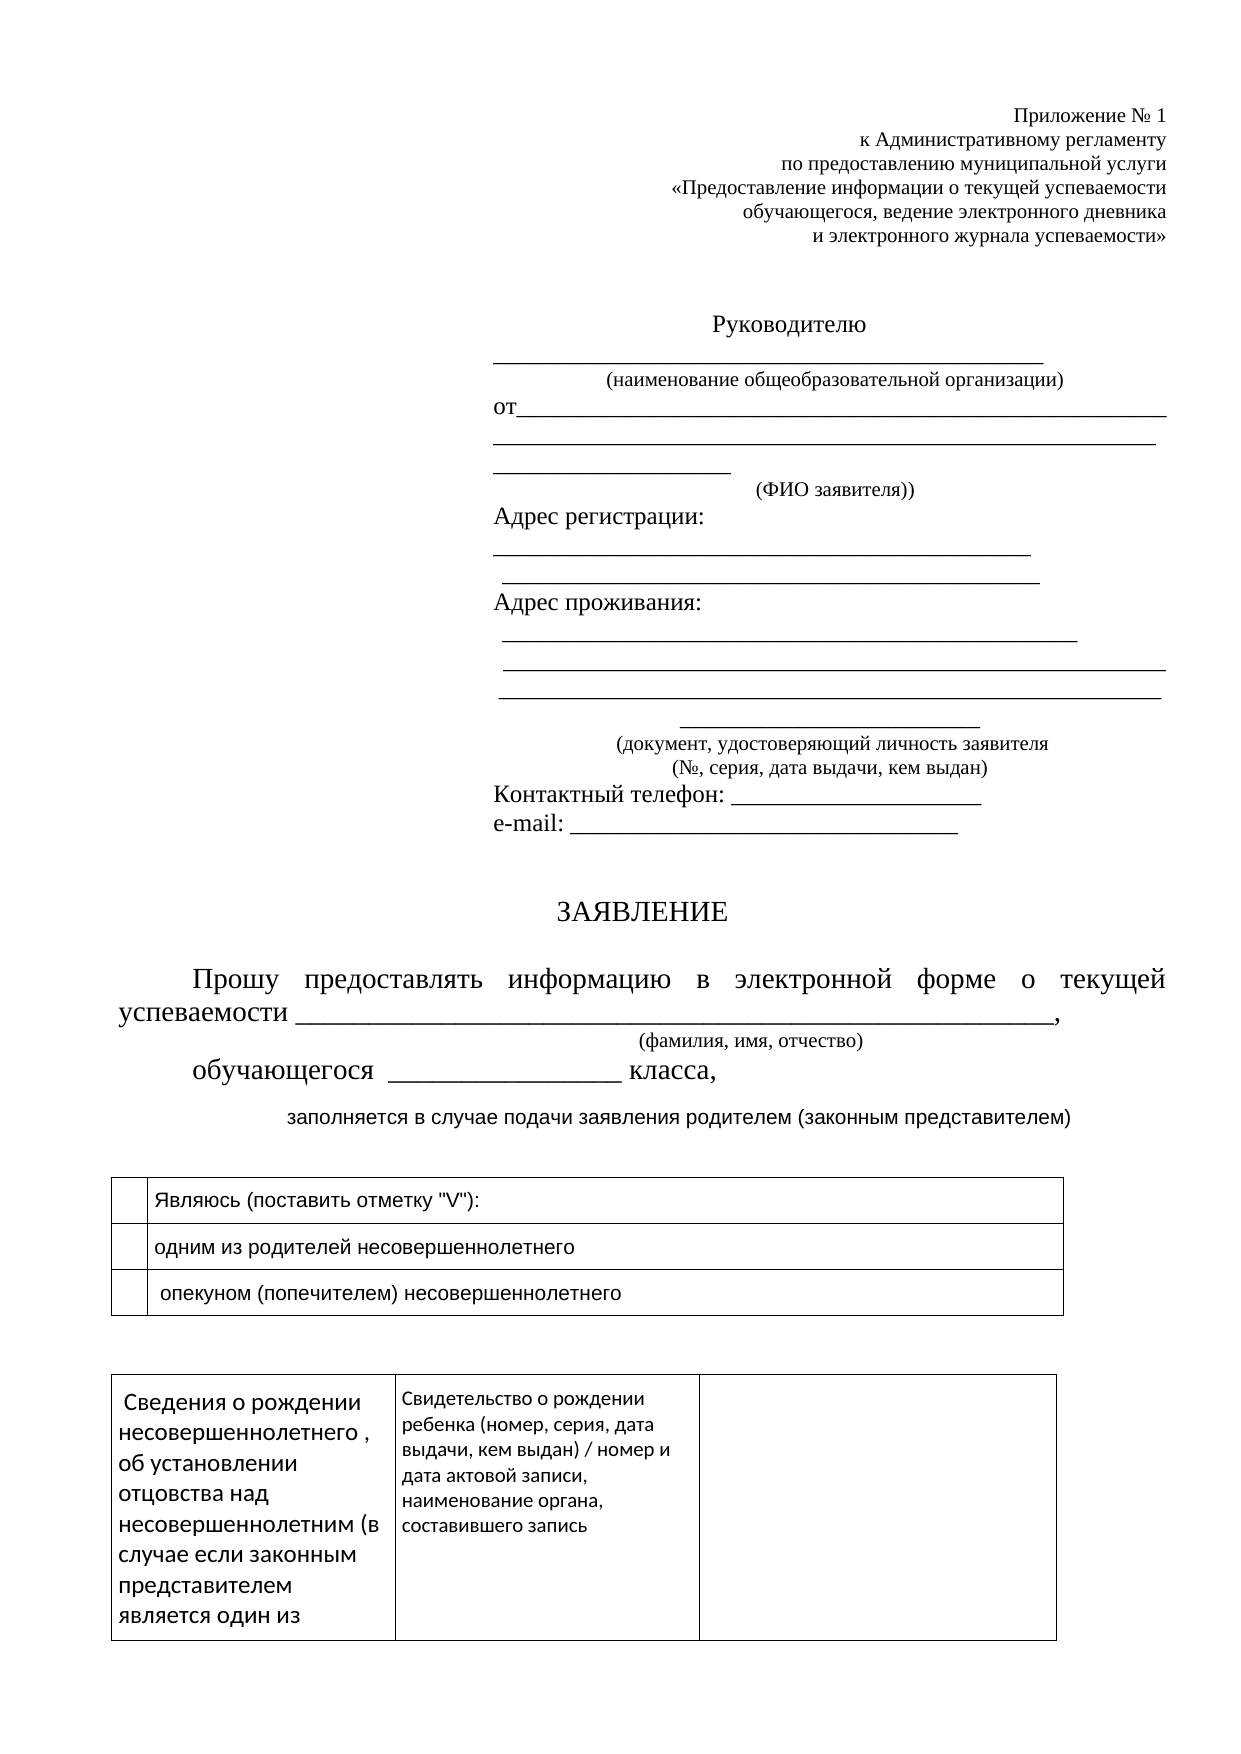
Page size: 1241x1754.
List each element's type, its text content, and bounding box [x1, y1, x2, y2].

text (№, серия, дата выдачи, кем выдан) [493, 755, 1167, 779]
text по предоставлению муниципальной услуги [118, 151, 1167, 175]
text Руководителю ____________________________________________ [493, 309, 1167, 367]
table_cell [112, 1270, 147, 1315]
table_cell одним из родителей несовершеннолетнего [148, 1224, 1063, 1269]
text и электронного журнала успеваемости» [118, 223, 1167, 247]
text ЗАЯВЛЕНИЕ [118, 894, 1167, 927]
text обучающегося ________________ класса, [118, 1052, 1167, 1086]
text е-mail: _______________________________ [493, 808, 1167, 837]
text Адрес регистрации: ___________________________________________ [493, 501, 1167, 558]
text к Административному регламенту [118, 127, 1167, 151]
table_cell опекуном (попечителем) несовершеннолетнего [148, 1270, 1063, 1315]
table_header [112, 1375, 395, 1640]
text (наименование общеобразовательной организации) [118, 367, 1167, 391]
text от____________________________________________________________________________________________________________________________ [493, 391, 1167, 477]
text (документ, удостоверяющий личность заявителя [493, 731, 1167, 755]
text ___________________________________________ [493, 558, 1167, 587]
table_cell [112, 1224, 147, 1269]
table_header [396, 1375, 699, 1640]
table_header [112, 1178, 147, 1223]
text обучающегося, ведение электронного дневника [118, 199, 1167, 223]
text Приложение № 1 [502, 102, 1167, 127]
text __________________________________________________________________________________________________________________________________ [493, 645, 1167, 731]
table_header [700, 1375, 1056, 1640]
text (фамилия, имя, отчество) [340, 1028, 1167, 1052]
text ______________________________________________ [493, 616, 1167, 645]
text Контактный телефон: ____________________ [493, 779, 1167, 808]
text Прошу предоставлять информацию в электронной форме о текущей успеваемости ____________________________________________________, [118, 961, 1167, 1028]
text Адрес проживания: [493, 587, 1167, 616]
text «Предоставление информации о текущей успеваемости [118, 175, 1167, 199]
text заполняется в случае подачи заявления родителем (законным представителем) [118, 1105, 1167, 1129]
table_header Являюсь (поставить отметку "V"): [148, 1178, 1063, 1223]
text (ФИО заявителя)) [118, 477, 1167, 501]
